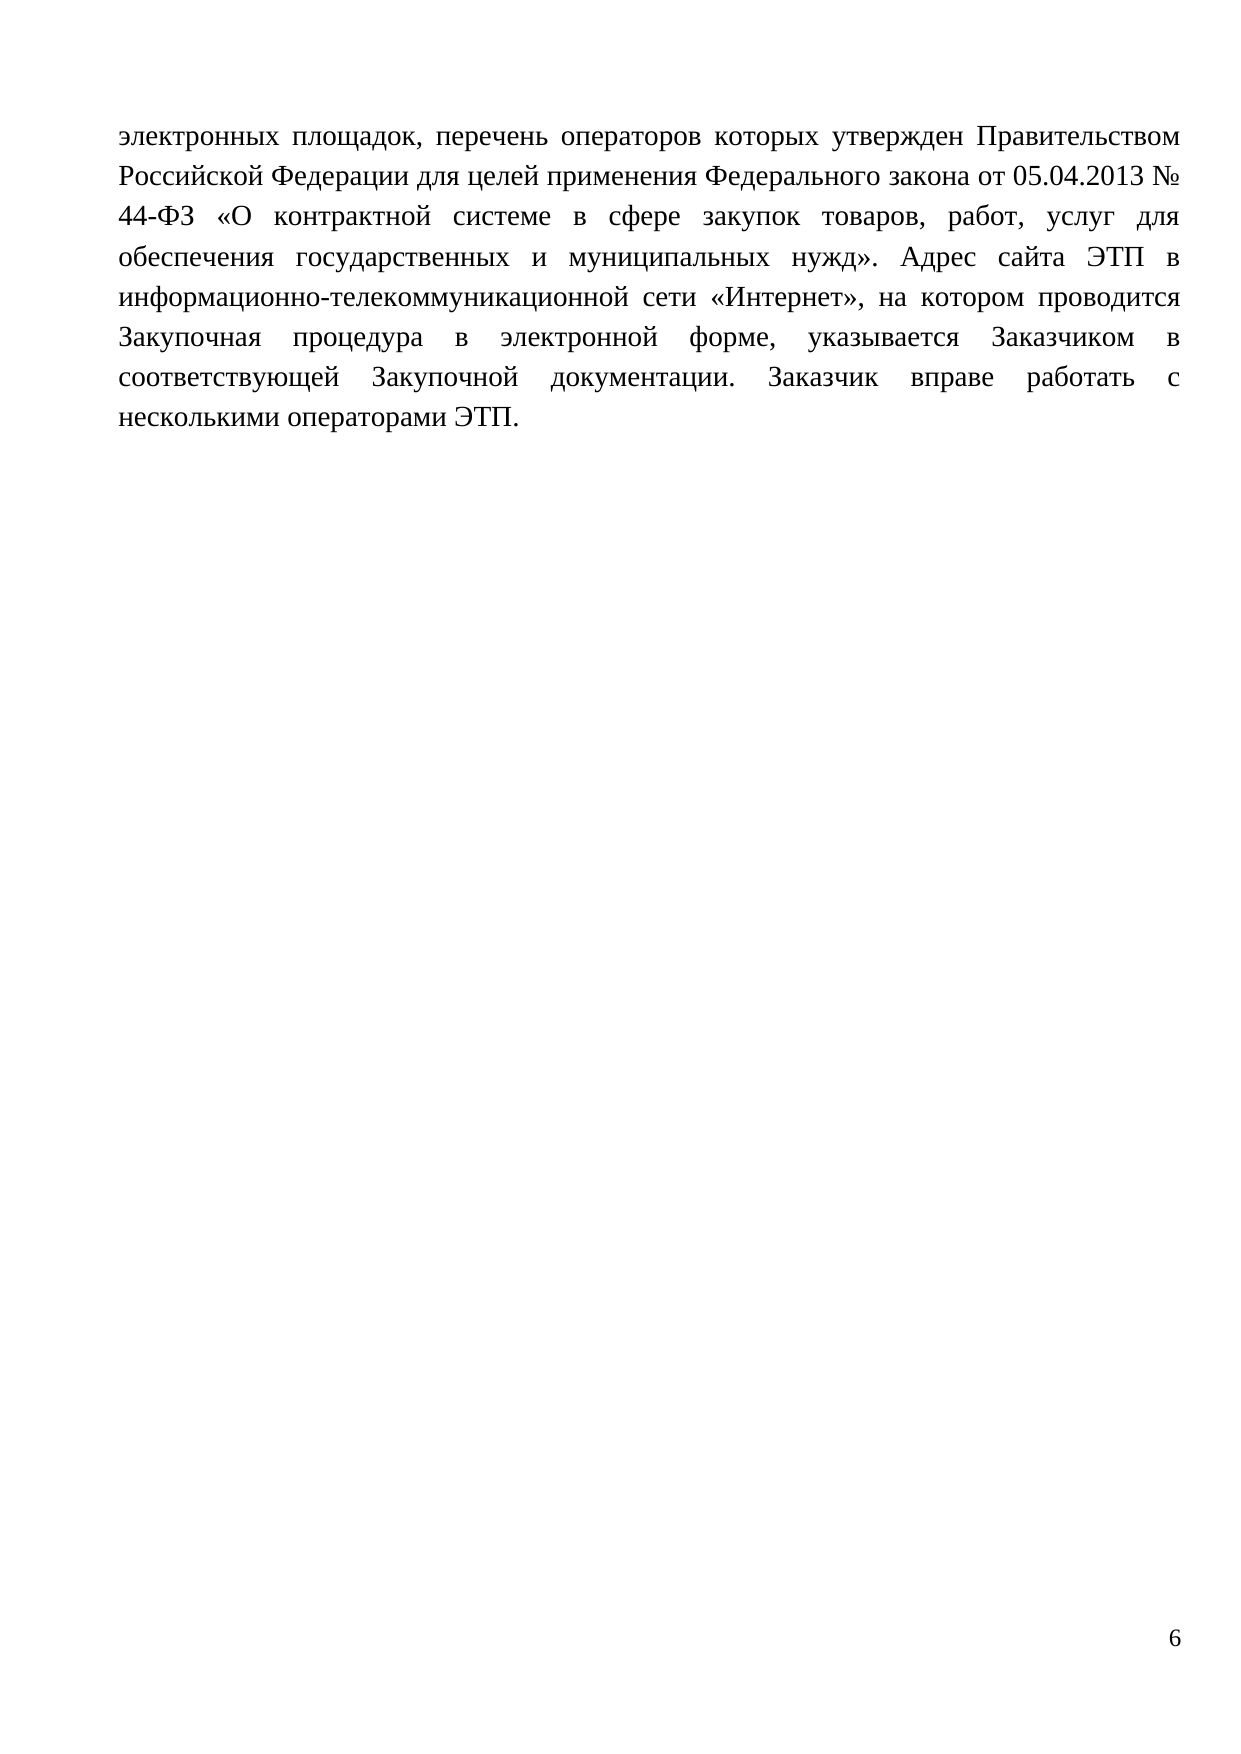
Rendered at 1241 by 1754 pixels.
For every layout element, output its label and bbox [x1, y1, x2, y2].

text [118, 118, 1181, 433]
